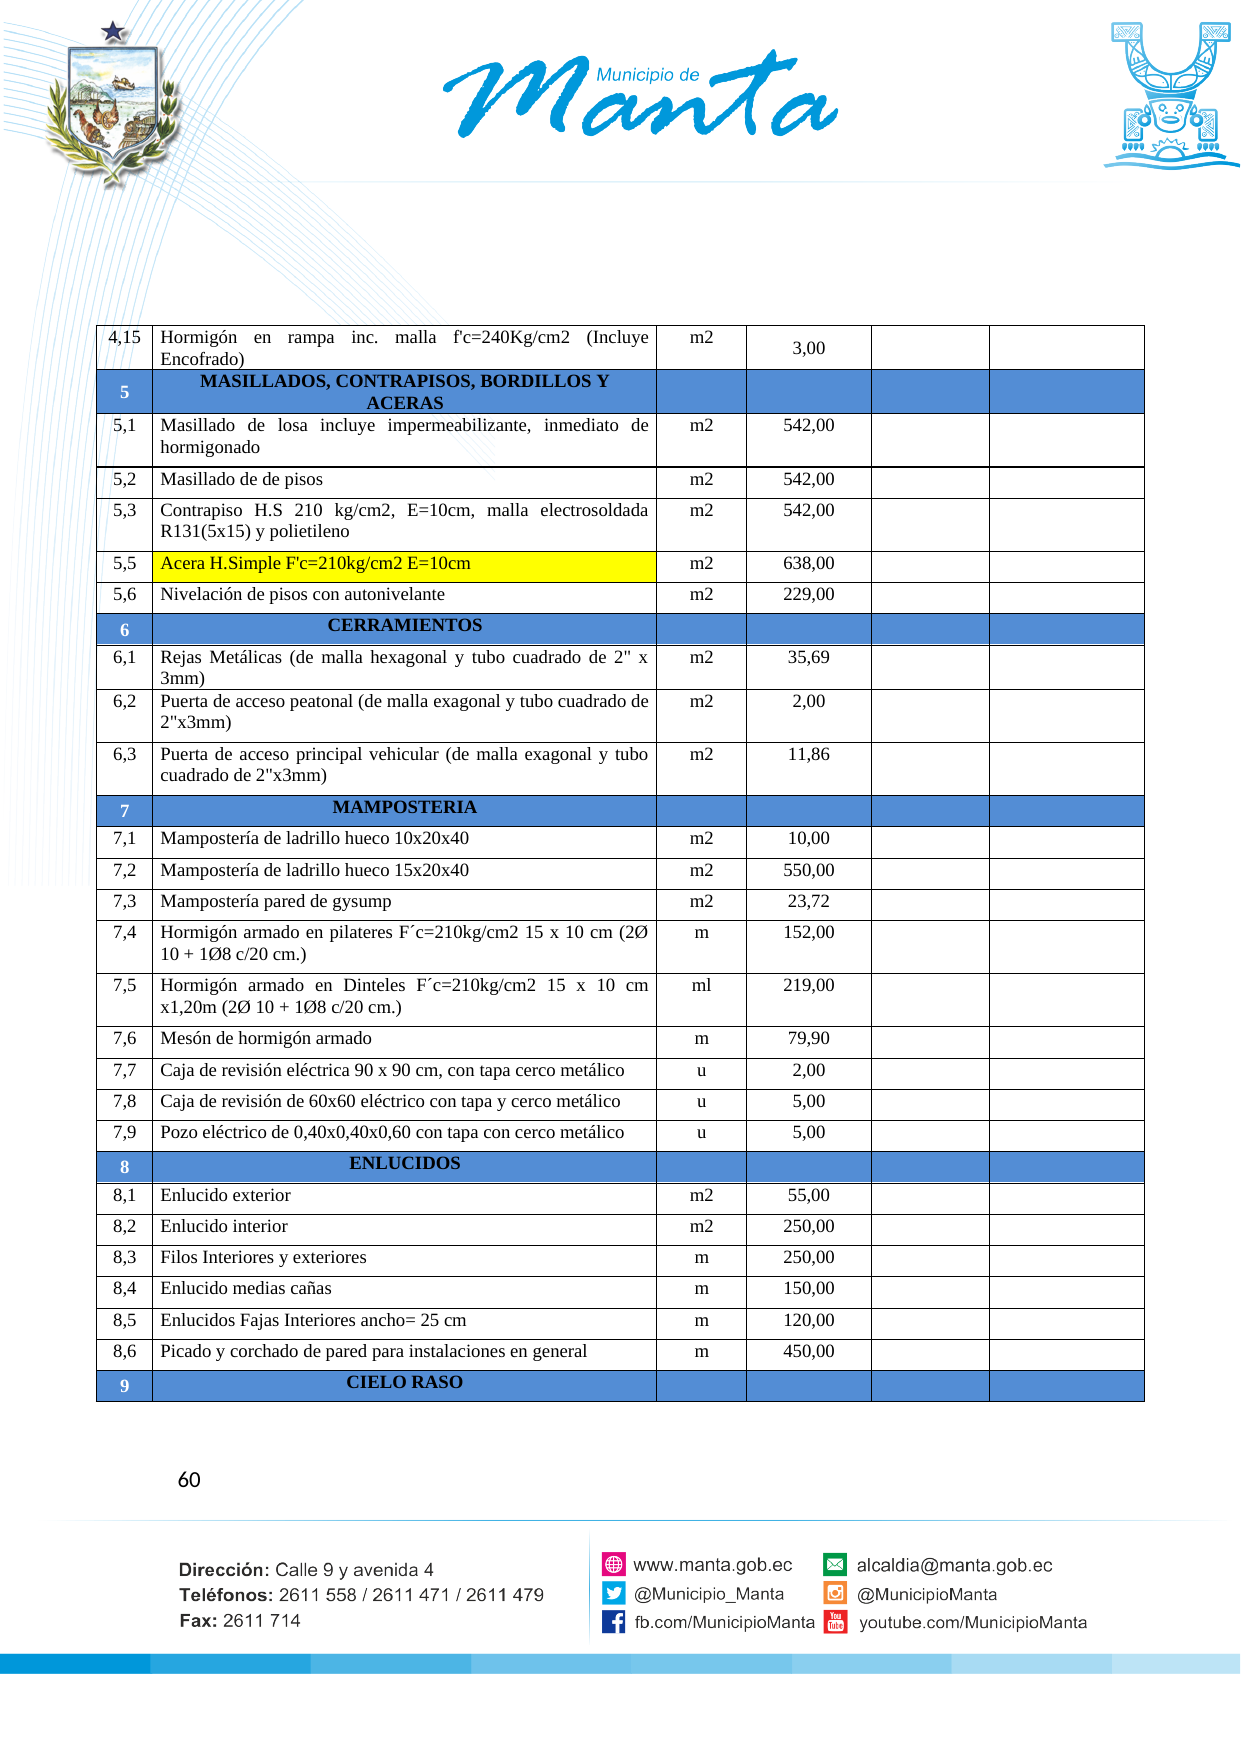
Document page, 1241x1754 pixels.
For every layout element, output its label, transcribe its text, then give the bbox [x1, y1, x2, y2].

table_cell [872, 1371, 989, 1401]
table_cell [747, 370, 871, 413]
table_cell m2 [657, 646, 746, 689]
table_cell 150,00 [747, 1277, 871, 1307]
table_cell 7,6 [97, 1027, 152, 1057]
table_cell 8,2 [97, 1215, 152, 1245]
table_cell Hormigón en rampa inc. malla f'c=240Kg/cm2 (Incluye Encofrado) [153, 326, 656, 369]
table_cell Mampostería de ladrillo hueco 10x20x40 [153, 827, 656, 857]
table_cell [872, 690, 989, 742]
table_cell 5,00 [747, 1090, 871, 1120]
table_cell [990, 1059, 1144, 1089]
table_cell Rejas Metálicas (de malla hexagonal y tubo cuadrado de 2" x 3mm) [153, 646, 656, 689]
table_cell m2 [657, 468, 746, 498]
table_cell 3,00 [747, 326, 871, 369]
table_cell [872, 326, 989, 369]
table_cell m2 [657, 326, 746, 369]
table_cell 542,00 [747, 499, 871, 551]
table_cell [990, 859, 1144, 889]
table_cell Mesón de hormigón armado [153, 1027, 656, 1057]
table_cell m2 [657, 499, 746, 551]
table_cell Mampostería pared de gysump [153, 890, 656, 920]
table_cell [872, 1059, 989, 1089]
table_cell [657, 1371, 746, 1401]
table_cell [872, 1309, 989, 1339]
table_cell m2 [657, 690, 746, 742]
table_cell 7,4 [97, 921, 152, 973]
table_cell [990, 890, 1144, 920]
table_cell m2 [657, 1215, 746, 1245]
table_cell 8 [97, 1152, 152, 1182]
table_cell CERRAMIENTOS [153, 614, 656, 644]
table_cell [990, 1152, 1144, 1182]
table_cell [990, 614, 1144, 644]
table_cell m2 [657, 743, 746, 795]
table_cell Enlucidos Fajas Interiores ancho= 25 cm [153, 1309, 656, 1339]
table_cell 229,00 [747, 583, 871, 613]
table_cell [990, 921, 1144, 973]
table_cell Enlucido exterior [153, 1184, 656, 1214]
table_cell m2 [657, 859, 746, 889]
table_cell 542,00 [747, 468, 871, 498]
table_cell [990, 827, 1144, 857]
table_cell [872, 614, 989, 644]
table_cell [872, 1090, 989, 1120]
table_cell [990, 646, 1144, 689]
table_cell [872, 1152, 989, 1182]
table_cell [657, 370, 746, 413]
table_cell [872, 859, 989, 889]
table_cell 55,00 [747, 1184, 871, 1214]
table_cell 542,00 [747, 414, 871, 466]
table_cell m [657, 1027, 746, 1057]
table_cell Contrapiso H.S 210 kg/cm2, E=10cm, malla electrosoldada R131(5x15) y polietileno [153, 499, 656, 551]
table_cell MASILLADOS, CONTRAPISOS, BORDILLOS Y ACERAS [153, 370, 656, 413]
table_cell m2 [657, 827, 746, 857]
table_cell [872, 646, 989, 689]
table_cell [747, 796, 871, 826]
table_cell 638,00 [747, 552, 871, 582]
table_cell [657, 796, 746, 826]
table_cell [872, 1215, 989, 1245]
table_cell m2 [657, 414, 746, 466]
table_cell 250,00 [747, 1246, 871, 1276]
table_cell [872, 583, 989, 613]
table_cell 6,1 [97, 646, 152, 689]
table_cell [990, 552, 1144, 582]
table_cell m2 [657, 583, 746, 613]
table_cell [872, 499, 989, 551]
table_cell [872, 1340, 989, 1370]
table_cell [872, 1027, 989, 1057]
table_cell [990, 1027, 1144, 1057]
table_cell [872, 468, 989, 498]
table_cell 7,8 [97, 1090, 152, 1120]
table_cell [990, 1340, 1144, 1370]
table_cell 79,90 [747, 1027, 871, 1057]
table_cell 550,00 [747, 859, 871, 889]
table_cell [872, 890, 989, 920]
table_cell Hormigón armado en pilateres F´c=210kg/cm2 15 x 10 cm (2Ø 10 + 1Ø8 c/20 cm.) [153, 921, 656, 973]
table_cell [990, 796, 1144, 826]
table_cell Masillado de losa incluye impermeabilizante, inmediato de hormigonado [153, 414, 656, 466]
table_cell 8,6 [97, 1340, 152, 1370]
table_cell 5 [97, 370, 152, 413]
table_cell Mampostería de ladrillo hueco 15x20x40 [153, 859, 656, 889]
table_cell 5,00 [747, 1121, 871, 1151]
picture [0, 1519, 1241, 1674]
table_cell 10,00 [747, 827, 871, 857]
table_cell Nivelación de pisos con autonivelante [153, 583, 656, 613]
table_cell [990, 499, 1144, 551]
table_cell m [657, 1277, 746, 1307]
table_cell [990, 1090, 1144, 1120]
table_cell 8,5 [97, 1309, 152, 1339]
table_cell CIELO RASO [153, 1371, 656, 1401]
table_cell [990, 414, 1144, 466]
table_cell [990, 1121, 1144, 1151]
table_cell [990, 1277, 1144, 1307]
table_cell [872, 921, 989, 973]
table_cell u [657, 1121, 746, 1151]
table_cell 11,86 [747, 743, 871, 795]
table_cell [990, 690, 1144, 742]
table_cell 7 [97, 796, 152, 826]
table_cell 6,3 [97, 743, 152, 795]
table_cell 4,15 [97, 326, 152, 369]
table_cell MAMPOSTERIA [153, 796, 656, 826]
table_cell [990, 1371, 1144, 1401]
table_cell [657, 614, 746, 644]
table_cell [872, 796, 989, 826]
table_cell [747, 614, 871, 644]
table_cell [872, 414, 989, 466]
table_cell m [657, 921, 746, 973]
table_cell 219,00 [747, 974, 871, 1026]
table_cell [990, 326, 1144, 369]
table_cell [657, 1152, 746, 1182]
table_cell [990, 743, 1144, 795]
table_cell Picado y corchado de pared para instalaciones en general [153, 1340, 656, 1370]
table_cell Enlucido medias cañas [153, 1277, 656, 1307]
table_cell 7,2 [97, 859, 152, 889]
table_cell [872, 1246, 989, 1276]
table_cell [990, 1184, 1144, 1214]
table_cell 5,1 [97, 414, 152, 466]
table_cell [990, 583, 1144, 613]
table_cell [872, 974, 989, 1026]
table_cell 23,72 [747, 890, 871, 920]
table_cell Filos Interiores y exteriores [153, 1246, 656, 1276]
table_cell 9 [97, 1371, 152, 1401]
table_cell 7,7 [97, 1059, 152, 1089]
table_cell [990, 974, 1144, 1026]
table_cell Puerta de acceso principal vehicular (de malla exagonal y tubo cuadrado de 2"x3mm) [153, 743, 656, 795]
table_cell 6,2 [97, 690, 152, 742]
picture [3, 0, 1241, 886]
table_cell [872, 1277, 989, 1307]
table_cell m [657, 1340, 746, 1370]
table_cell 8,4 [97, 1277, 152, 1307]
table_cell Acera H.Simple F'c=210kg/cm2 E=10cm [153, 552, 656, 582]
table_cell 5,2 [97, 468, 152, 498]
table_cell 120,00 [747, 1309, 871, 1339]
table_cell 2,00 [747, 690, 871, 742]
table_cell 5,5 [97, 552, 152, 582]
table_cell Caja de revisión de 60x60 eléctrico con tapa y cerco metálico [153, 1090, 656, 1120]
table_cell [872, 552, 989, 582]
table_cell [872, 743, 989, 795]
table_cell [872, 1121, 989, 1151]
table_cell [990, 370, 1144, 413]
table_cell m2 [657, 890, 746, 920]
table_cell [872, 370, 989, 413]
table_cell Enlucido interior [153, 1215, 656, 1245]
table_cell [990, 1215, 1144, 1245]
table_cell 8,3 [97, 1246, 152, 1276]
table_cell m [657, 1309, 746, 1339]
table_cell [872, 827, 989, 857]
table_cell [747, 1152, 871, 1182]
table_cell 6 [97, 614, 152, 644]
table_cell m2 [657, 552, 746, 582]
table_cell 7,9 [97, 1121, 152, 1151]
table_cell u [657, 1059, 746, 1089]
table_cell Caja de revisión eléctrica 90 x 90 cm, con tapa cerco metálico [153, 1059, 656, 1089]
table_cell Masillado de de pisos [153, 468, 656, 498]
table_cell 152,00 [747, 921, 871, 973]
table_cell 7,3 [97, 890, 152, 920]
table_cell 7,5 [97, 974, 152, 1026]
table_cell ml [657, 974, 746, 1026]
table_cell [872, 1184, 989, 1214]
table_cell u [657, 1090, 746, 1120]
table_cell 5,6 [97, 583, 152, 613]
table_cell 35,69 [747, 646, 871, 689]
table_cell m [657, 1246, 746, 1276]
table_cell 250,00 [747, 1215, 871, 1245]
table_cell [747, 1371, 871, 1401]
table_cell 8,1 [97, 1184, 152, 1214]
table_cell 2,00 [747, 1059, 871, 1089]
table_cell ENLUCIDOS [153, 1152, 656, 1182]
table_cell [990, 1246, 1144, 1276]
table_cell Pozo eléctrico de 0,40x0,40x0,60 con tapa con cerco metálico [153, 1121, 656, 1151]
table_cell Hormigón armado en Dinteles F´c=210kg/cm2 15 x 10 cm x1,20m (2Ø 10 + 1Ø8 c/20 cm.) [153, 974, 656, 1026]
table_cell Puerta de acceso peatonal (de malla exagonal y tubo cuadrado de 2"x3mm) [153, 690, 656, 742]
table_cell 7,1 [97, 827, 152, 857]
table_cell [990, 468, 1144, 498]
table_cell 5,3 [97, 499, 152, 551]
table_cell m2 [657, 1184, 746, 1214]
table_cell [990, 1309, 1144, 1339]
table_cell 450,00 [747, 1340, 871, 1370]
